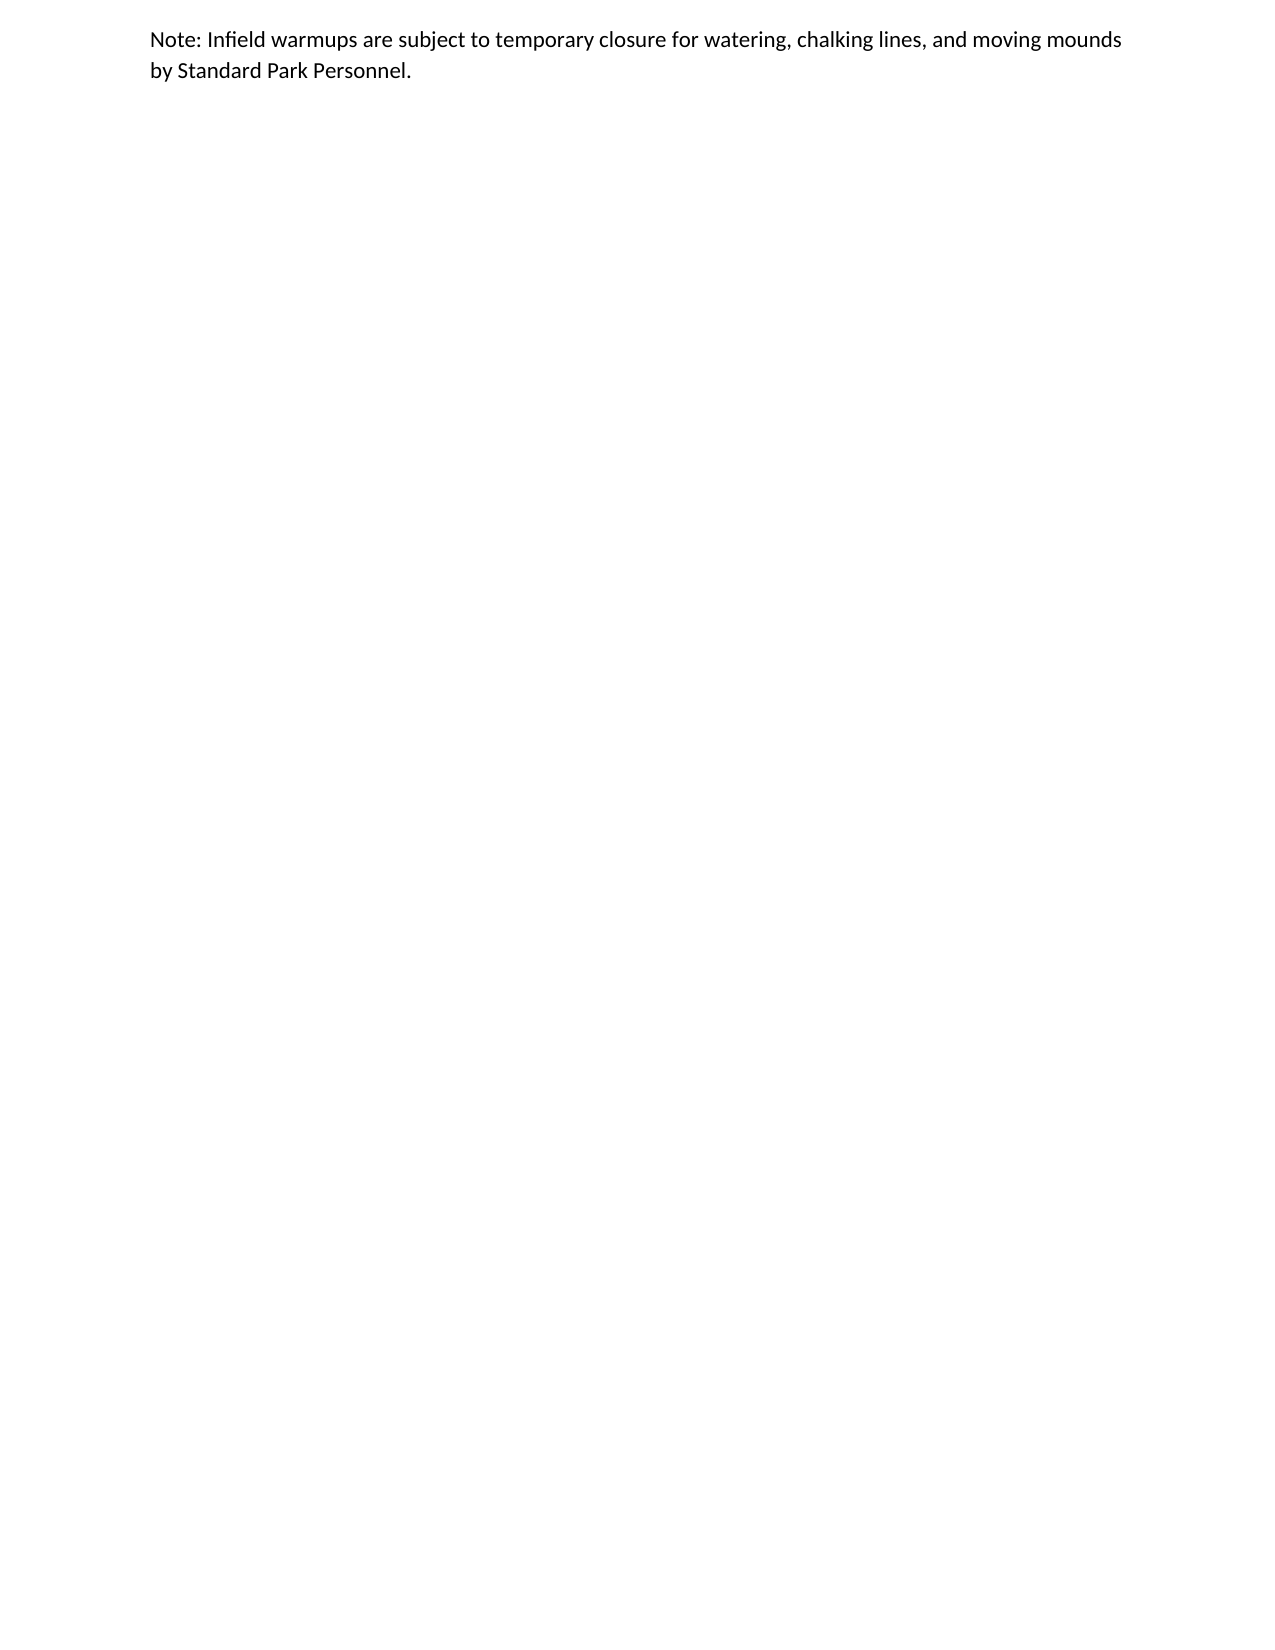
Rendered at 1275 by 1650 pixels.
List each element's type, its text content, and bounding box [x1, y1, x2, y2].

text Note: Infield warmups are subject to temporary closure for watering, chalking lines, and moving mounds by Standard Park Personnel. [150, 26, 1125, 84]
